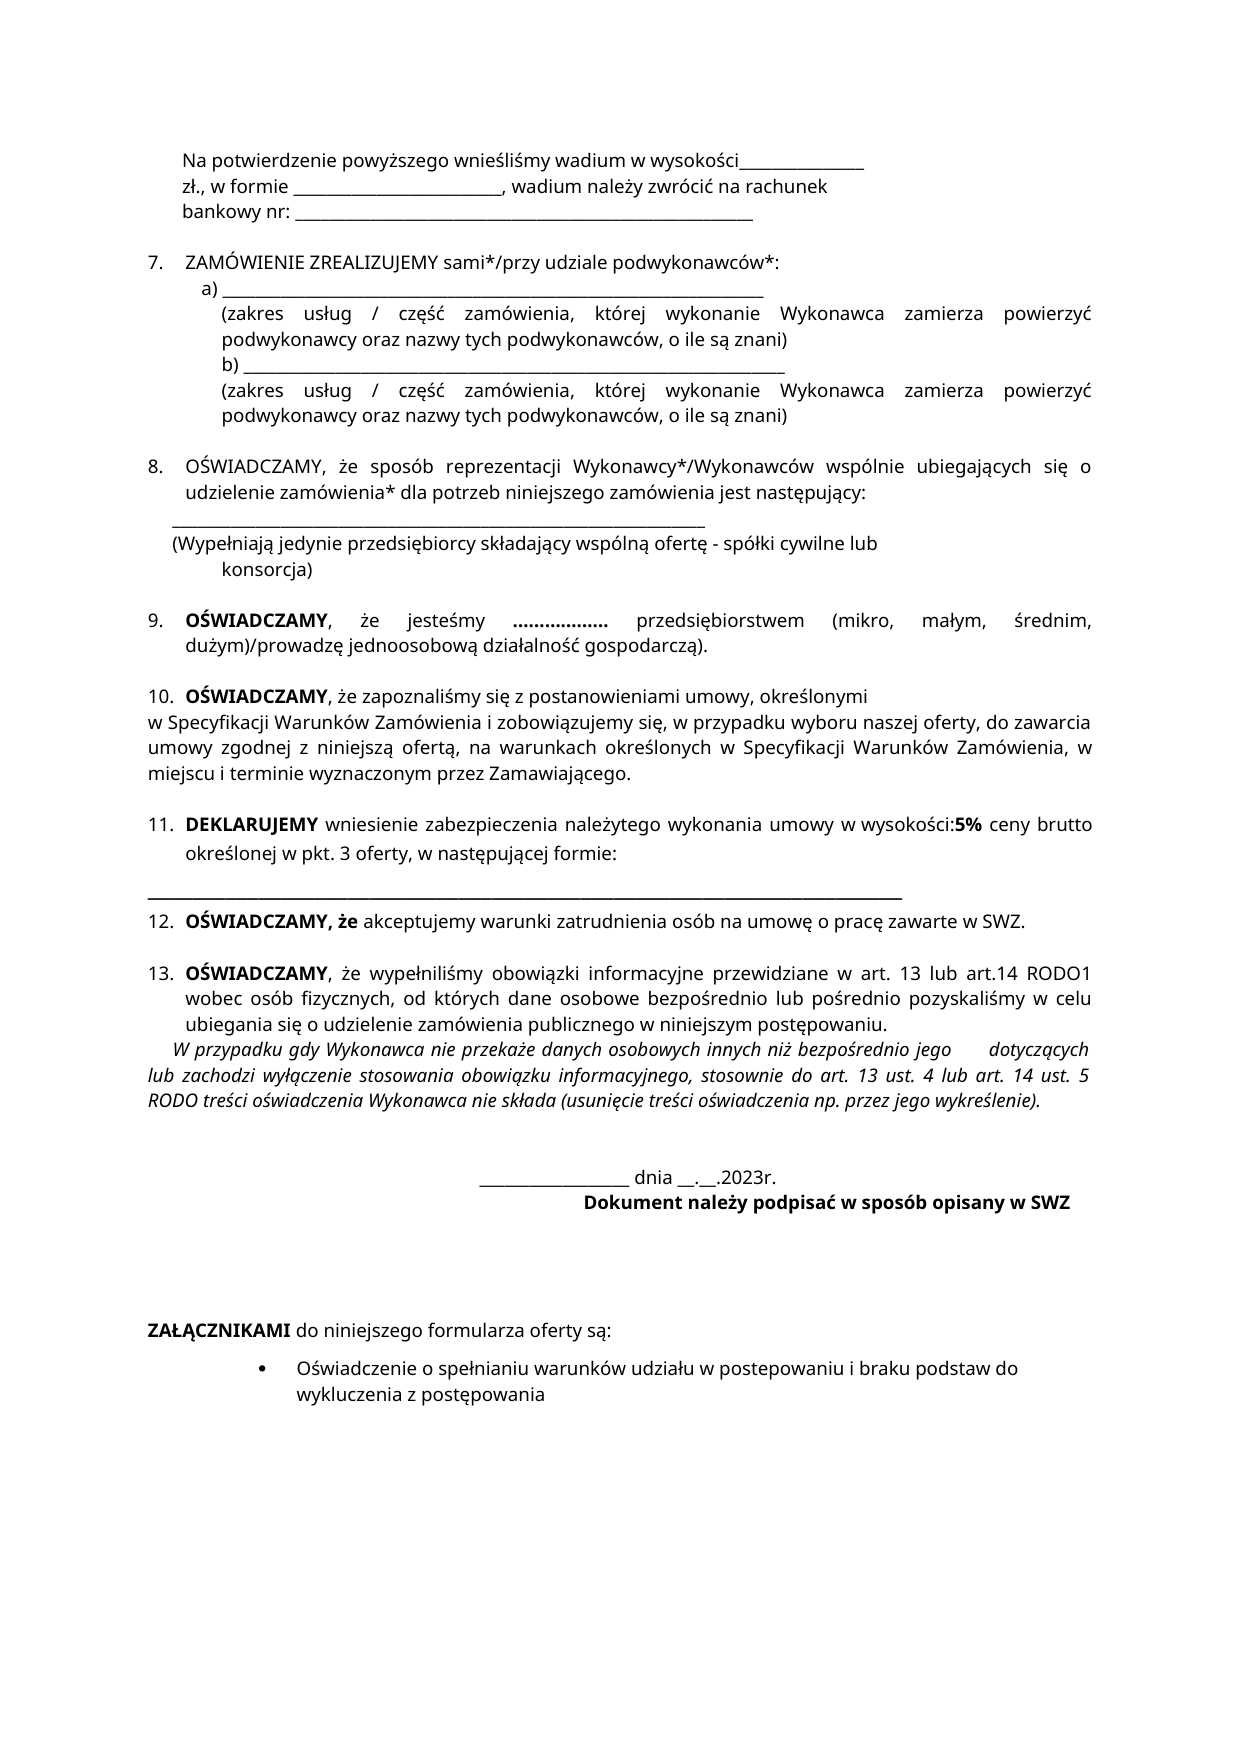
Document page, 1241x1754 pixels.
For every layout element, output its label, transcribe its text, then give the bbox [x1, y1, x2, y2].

text (zakres usług / część zamówienia, której wykonanie Wykonawca zamierza powierzyć podwykonawcy oraz nazwy tych podwykonawców, o ile są znani) [221, 377, 1093, 428]
text a) _________________________________________________________________ [148, 275, 1093, 301]
text __________________ dnia __.__.2023r. [148, 1164, 1093, 1189]
text ____________________________________________________________________ [148, 870, 1093, 904]
text zł., w formie _________________________, wadium należy zwrócić na rachunek [148, 173, 1093, 199]
list OŚWIADCZAMY, że wypełniliśmy obowiązki informacyjne przewidziane w art. 13 lub art.14 RODO1 wobec osób fizycznych, od których dane osobowe bezpośrednio lub pośrednio pozyskaliśmy w celu ubiegania się o udzielenie zamówienia publicznego w niniejszym postępowaniu. [148, 960, 1093, 1036]
text Na potwierdzenie powyższego wnieśliśmy wadium w wysokości_______________ [148, 148, 1093, 173]
list OŚWIADCZAMY, że sposób reprezentacji Wykonawcy*/Wykonawców wspólnie ubiegających się o udzielenie zamówienia* dla potrzeb niniejszego zamówienia jest następujący: [148, 454, 1093, 505]
text bankowy nr: _______________________________________________________ [148, 199, 1093, 224]
text ________________________________________________________________ [148, 505, 1093, 530]
list DEKLARUJEMY wniesienie zabezpieczenia należytego wykonania umowy w wysokości:5% ceny brutto określonej w pkt. 3 oferty, w następującej formie: [148, 811, 1093, 866]
text ZAŁĄCZNIKAMI do niniejszego formularza oferty są: [148, 1317, 1093, 1343]
text (zakres usług / część zamówienia, której wykonanie Wykonawca zamierza powierzyć podwykonawcy oraz nazwy tych podwykonawców, o ile są znani) [221, 301, 1093, 352]
text w Specyfikacji Warunków Zamówienia i zobowiązujemy się, w przypadku wyboru naszej oferty, do zawarcia umowy zgodnej z niniejszą ofertą, na warunkach określonych w Specyfikacji Warunków Zamówienia, w miejscu i terminie wyznaczonym przez Zamawiającego. [148, 709, 1093, 786]
list OŚWIADCZAMY, że zapoznaliśmy się z postanowieniami umowy, określonymi [148, 683, 1093, 709]
text (Wypełniają jedynie przedsiębiorcy składający wspólną ofertę - spółki cywilne lub [148, 530, 1093, 556]
text konsorcja) [148, 556, 1093, 581]
list ZAMÓWIENIE ZREALIZUJEMY sami*/przy udziale podwykonawców*: [148, 250, 1093, 275]
text Dokument należy podpisać w sposób opisany w SWZ [443, 1189, 1137, 1215]
text b) _________________________________________________________________ [148, 352, 1093, 377]
list OŚWIADCZAMY, że jesteśmy ……………… przedsiębiorstwem (mikro, małym, średnim, dużym)/prowadzę jednoosobową działalność gospodarczą). [148, 607, 1093, 658]
list OŚWIADCZAMY, że akceptujemy warunki zatrudnienia osób na umowę o pracę zawarte w SWZ. [148, 909, 1093, 934]
text W przypadku gdy Wykonawca nie przekaże danych osobowych innych niż bezpośrednio jego dotyczących lub zachodzi wyłączenie stosowania obowiązku informacyjnego, stosownie do art. 13 ust. 4 lub art. 14 ust. 5 RODO treści oświadczenia Wykonawca nie składa (usunięcie treści oświadczenia np. przez jego wykreślenie). [148, 1036, 1093, 1113]
list Oświadczenie o spełnianiu warunków udziału w postepowaniu i braku podstaw do wykluczenia z postępowania [259, 1355, 1093, 1406]
